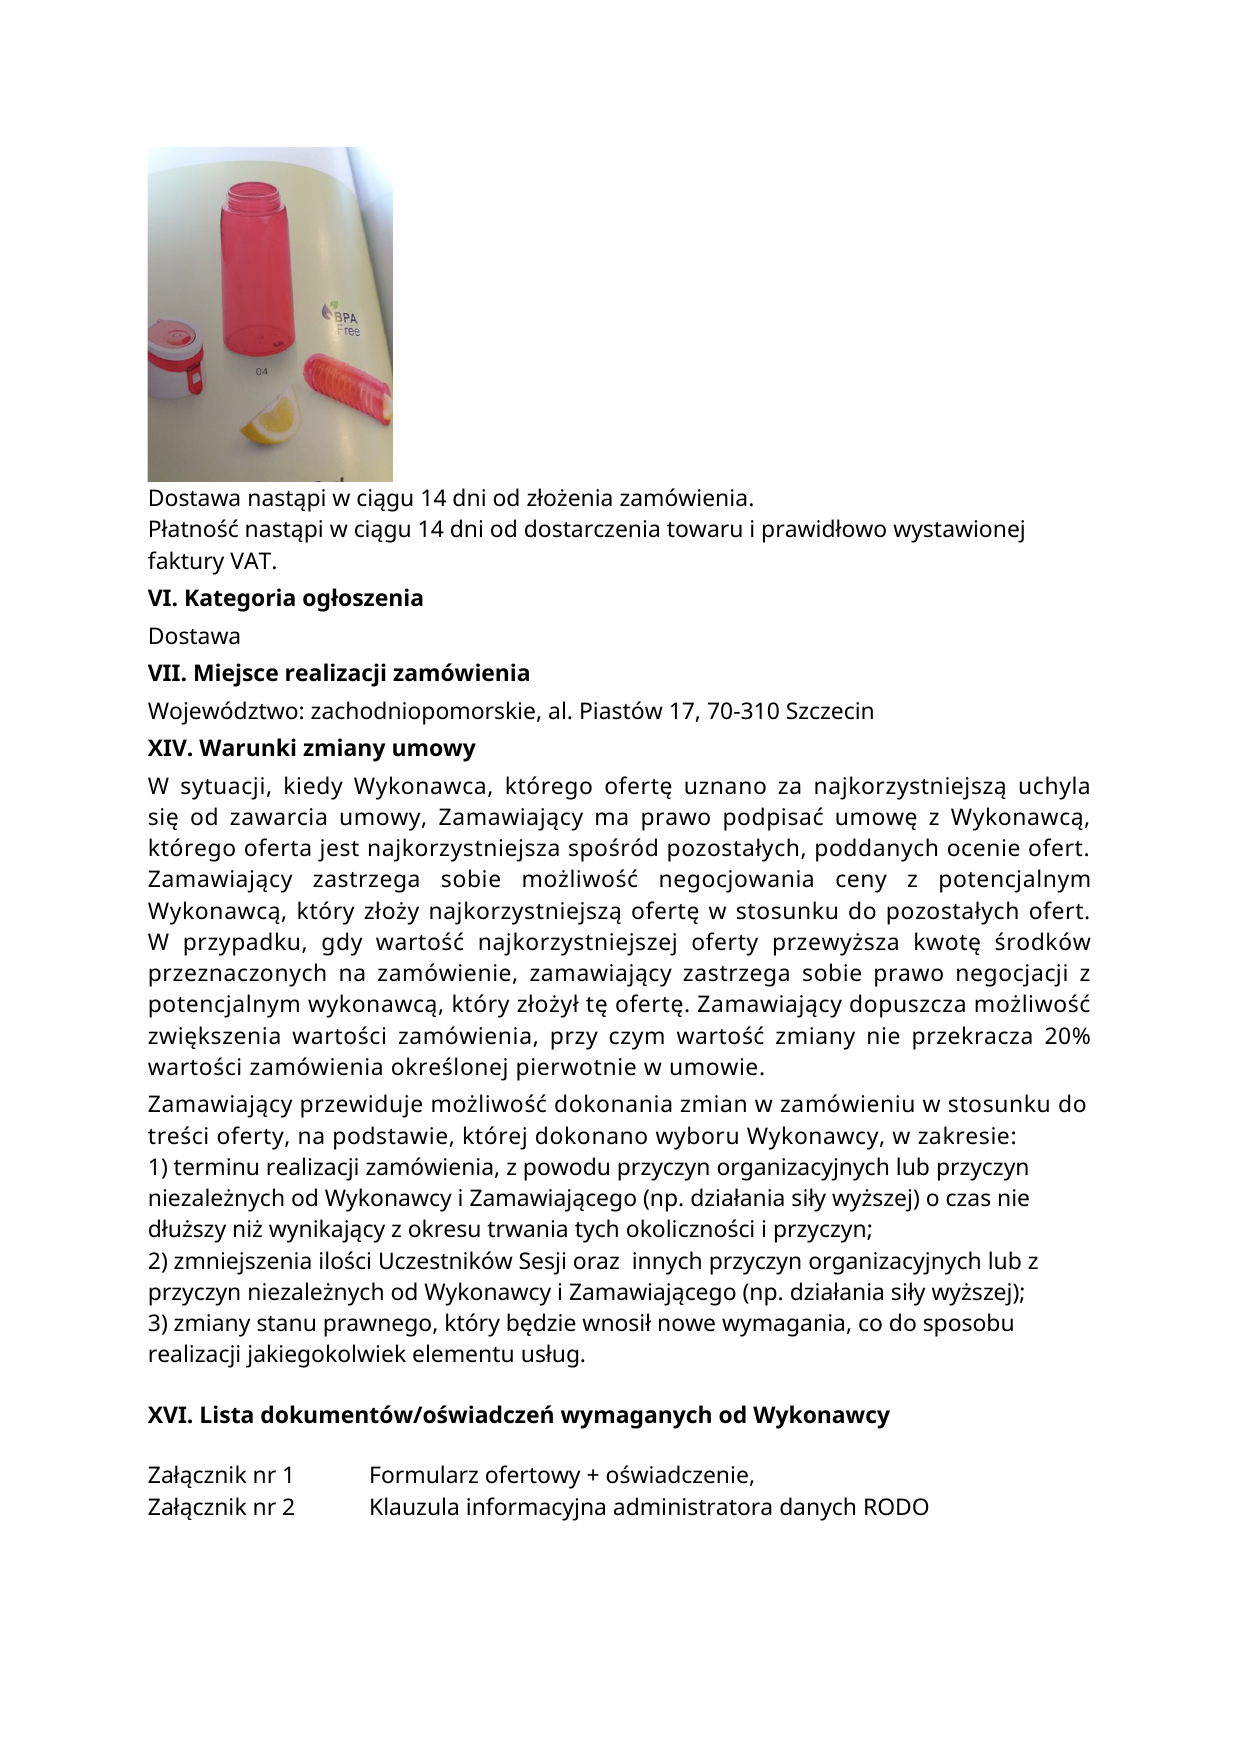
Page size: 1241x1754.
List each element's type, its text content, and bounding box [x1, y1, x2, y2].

text Dostawa nastąpi w ciągu 14 dni od złożenia zamówienia. [148, 482, 1093, 513]
text Dostawa [148, 619, 1093, 651]
text Załącznik nr 1 Formularz ofertowy + oświadczenie, [148, 1459, 1093, 1490]
picture [147, 147, 393, 482]
text VII. Miejsce realizacji zamówienia [148, 657, 1093, 688]
text Zamawiający przewiduje możliwość dokonania zmian w zamówieniu w stosunku do treści oferty, na podstawie, której dokonano wyboru Wykonawcy, w zakresie: 1) terminu realizacji zamówienia, z powodu przyczyn organizacyjnych lub przyczyn niezależnych od Wykonawcy i Zamawiającego (np. działania siły wyższej) o czas nie dłuższy niż wynikający z okresu trwania tych okoliczności i przyczyn; 2) zmniejszenia ilości Uczestników Sesji oraz innych przyczyn organizacyjnych lub z przyczyn niezależnych od Wykonawcy i Zamawiającego (np. działania siły wyższej); 3) zmiany stanu prawnego, który będzie wnosił nowe wymagania, co do sposobu realizacji jakiegokolwiek elementu usług. [148, 1088, 1093, 1369]
text Płatność nastąpi w ciągu 14 dni od dostarczenia towaru i prawidłowo wystawionej faktury VAT. [148, 513, 1093, 576]
text VI. Kategoria ogłoszenia [148, 582, 1093, 613]
text W sytuacji, kiedy Wykonawca, którego ofertę uznano za najkorzystniejszą uchyla się od zawarcia umowy, Zamawiający ma prawo podpisać umowę z Wykonawcą, którego oferta jest najkorzystniejsza spośród pozostałych, poddanych ocenie ofert. Zamawiający zastrzega sobie możliwość negocjowania ceny z potencjalnym Wykonawcą, który złoży najkorzystniejszą ofertę w stosunku do pozostałych ofert. W przypadku, gdy wartość najkorzystniejszej oferty przewyższa kwotę środków przeznaczonych na zamówienie, zamawiający zastrzega sobie prawo negocjacji z potencjalnym wykonawcą, który złożył tę ofertę. Zamawiający dopuszcza możliwość zwiększenia wartości zamówienia, przy czym wartość zmiany nie przekracza 20% wartości zamówienia określonej pierwotnie w umowie. [148, 769, 1093, 1082]
text Załącznik nr 2 Klauzula informacyjna administratora danych RODO [148, 1490, 1093, 1522]
text XVI. Lista dokumentów/oświadczeń wymaganych od Wykonawcy [148, 1399, 1093, 1430]
text XIV. Warunki zmiany umowy [148, 732, 1093, 763]
text Województwo: zachodniopomorskie, al. Piastów 17, 70-310 Szczecin [148, 694, 1093, 726]
